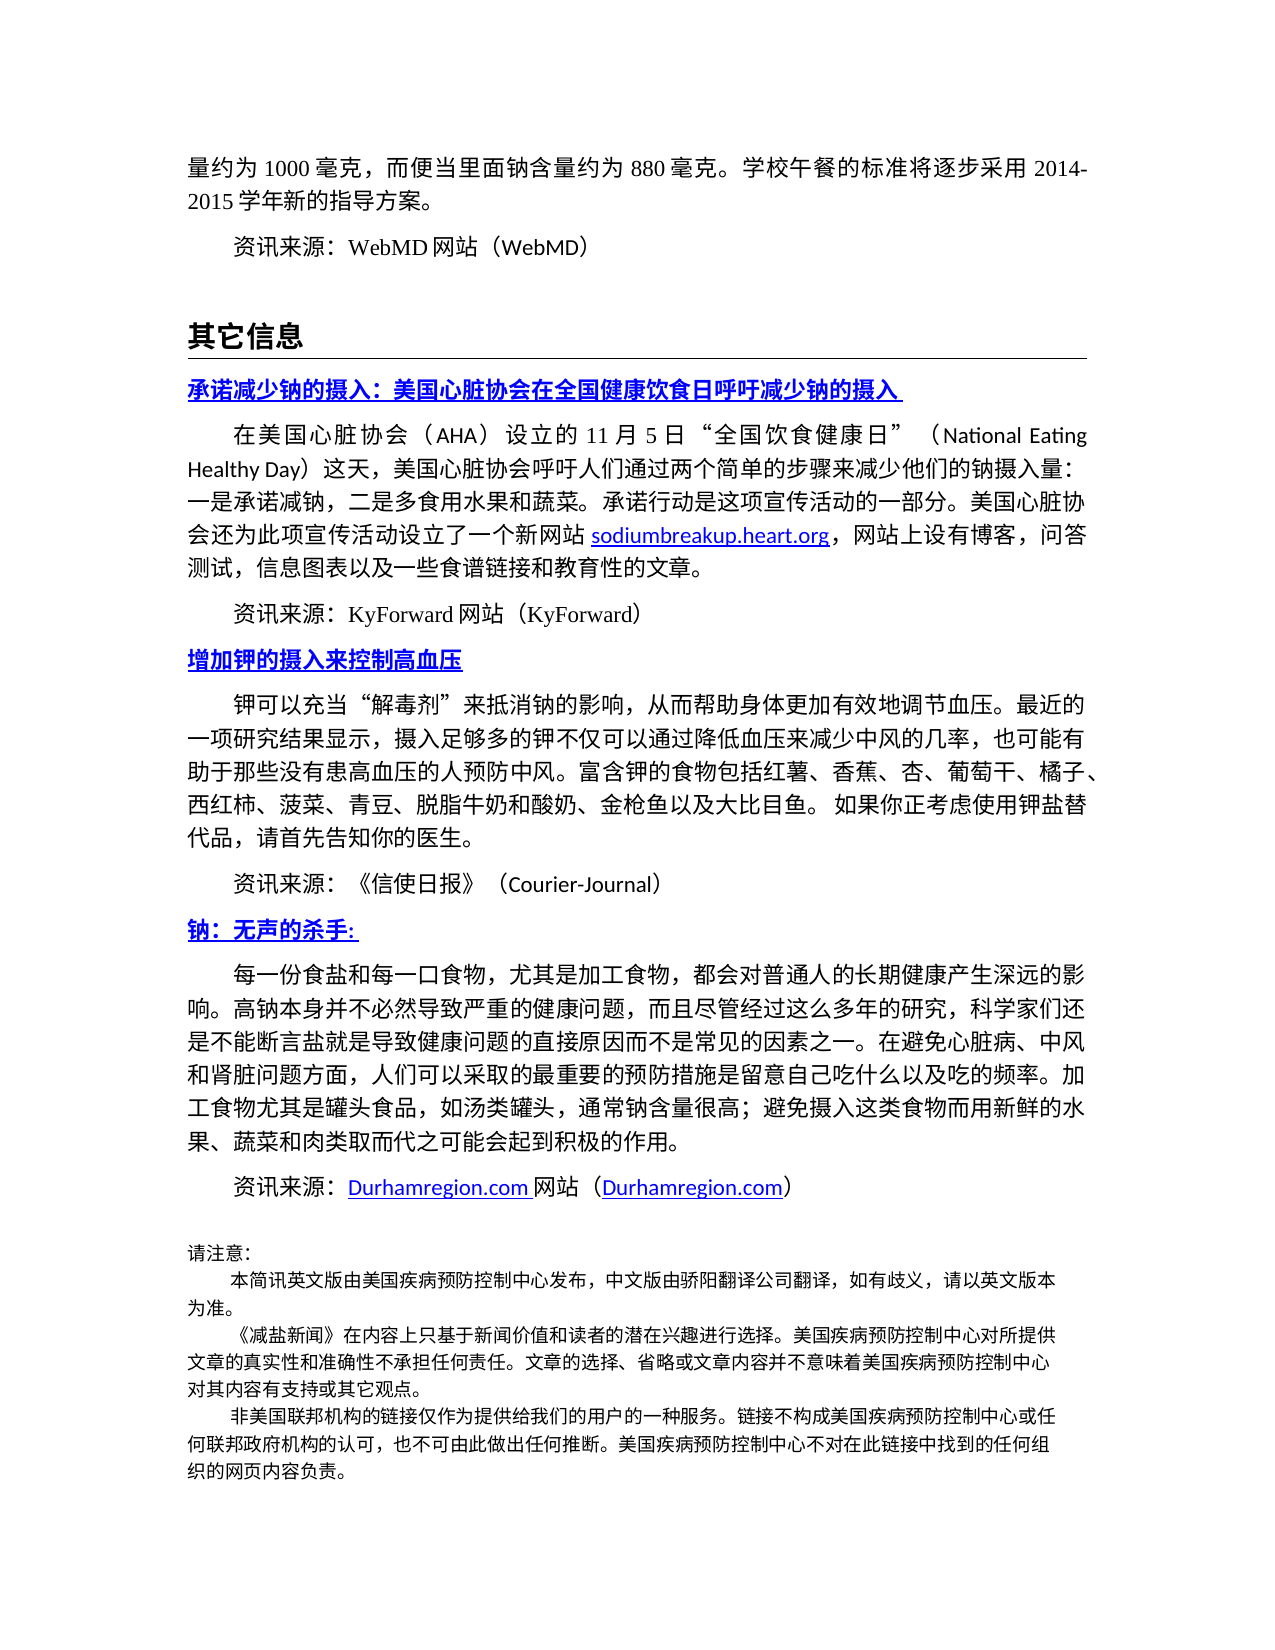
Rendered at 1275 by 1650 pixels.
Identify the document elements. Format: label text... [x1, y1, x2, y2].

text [187, 150, 1087, 216]
text 资讯来源：《信使日报》（Courier-Journal） [187, 866, 1087, 899]
text 钠：无声的杀手: [187, 912, 1087, 945]
text 资讯来源：WebMD网站（WebMD） [187, 229, 1087, 262]
text 资讯来源：KyForward网站（KyForward） [187, 596, 1087, 629]
text 在美国心脏协会（AHA）设立的“全国饮食健康日”（National Eating Healthy Day）这天，美国心脏协会呼吁人们通过两个简单的步骤来减少他们的钠摄入量：一是承诺减钠，二是多食用水果和蔬菜。承诺行动是这项宣传活动的一部分。美国心脏协会还为此项宣传活动设立了一个新网站sodiumbreakup.heart.org，网站上设有博客，问答测试，信息图表以及一些食谱链接和教育性的文章。 [187, 417, 1087, 583]
text 每一份食盐和每一口食物，尤其是加工食物，都会对普通人的长期健康产生深远的影响。高钠本身并不必然导致严重的健康问题，而且尽管经过这么多年的研究，科学家们还是不能断言盐就是导致健康问题的直接原因而不是常见的因素之一。在避免心脏病、中风和肾脏问题方面，人们可以采取的最重要的预防措施是留意自己吃什么以及吃的频率。加工食物尤其是罐头食品，如汤类罐头，通常钠含量很高；避免摄入这类食物而用新鲜的水果、蔬菜和肉类取而代之可能会起到积极的作用。 [187, 957, 1087, 1157]
text 资讯来源：Durhamregion.com网站（Durhamregion.com） [187, 1169, 1087, 1202]
text 钾可以充当“解毒剂”来抵消钠的影响，从而帮助身体更加有效地调节血压。最近的一项研究结果显示，摄入足够多的钾不仅可以通过降低血压来减少中风的几率，也可能有助于那些没有患高血压的人预防中风。富含钾的食物包括红薯、香蕉、杏、葡萄干、橘子、西红柿、菠菜、青豆、脱脂牛奶和酸奶、金枪鱼以及大比目鱼。 如果你正考虑使用钾盐替代品，请首先告知你的医生。 [187, 687, 1087, 853]
text 非美国联邦机构的链接仅作为提供给我们的用户的一种服务。链接不构成美国疾病预防控制中心或任何联邦政府机构的认可，也不可由此做出任何推断。美国疾病预防控制中心不对在此链接中找到的任何组织的网页内容负责。 [187, 1402, 1056, 1484]
text 增加钾的摄入来控制高血压 [187, 642, 1087, 675]
text 承诺减少钠的摄入：美国心脏协会在全国健康饮食日呼吁减少钠的摄入 [187, 371, 1087, 405]
text 《减盐新闻》在内容上只基于新闻价值和读者的潜在兴趣进行选择。美国疾病预防控制中心对所提供文章的真实性和准确性不承担任何责任。文章的选择、省略或文章内容并不意味着美国疾病预防控制中心对其内容有支持或其它观点。 [187, 1321, 1056, 1402]
text 请注意： [187, 1239, 1056, 1266]
text 本简讯英文版由美国疾病预防控制中心发布，中文版由骄阳翻译公司翻译，如有歧义，请以英文版本为准。 [187, 1266, 1056, 1321]
text 其它信息 [187, 313, 1087, 359]
